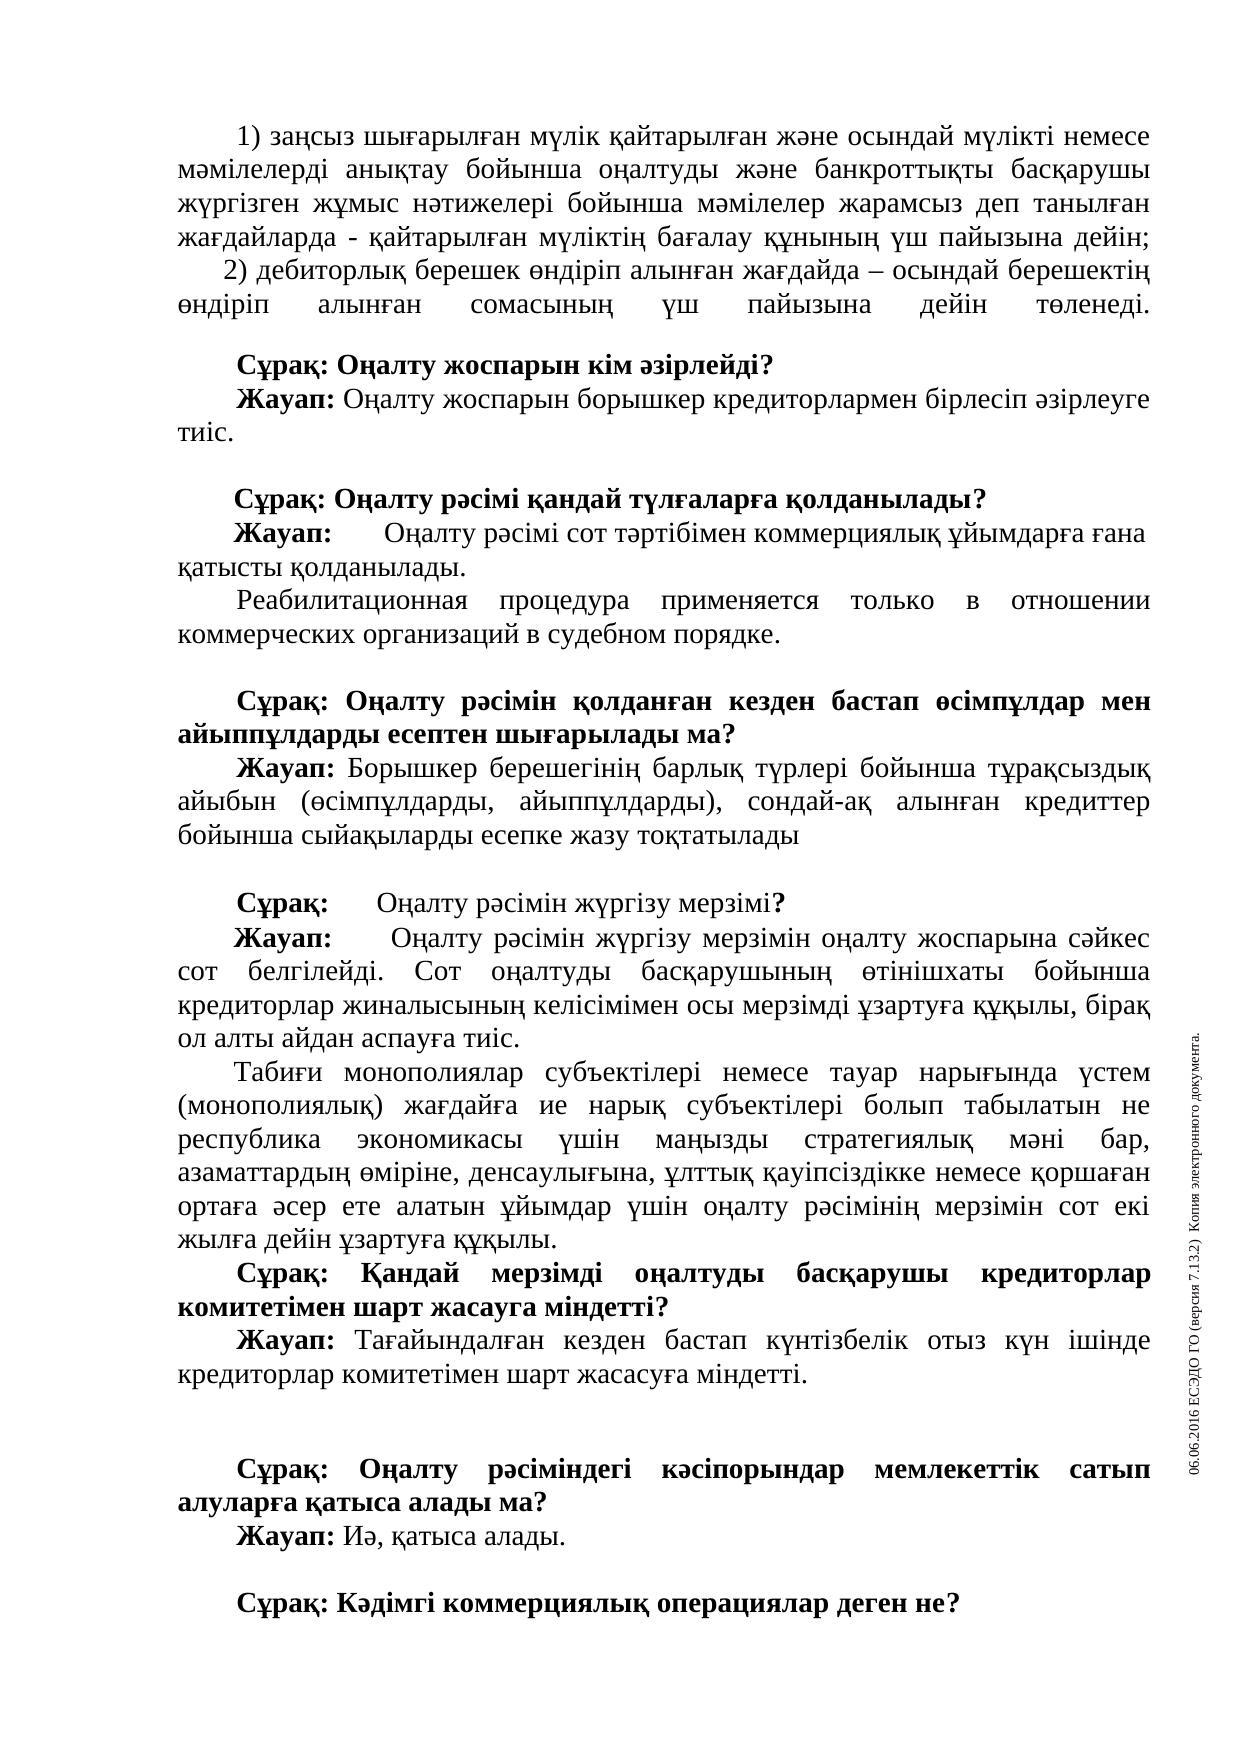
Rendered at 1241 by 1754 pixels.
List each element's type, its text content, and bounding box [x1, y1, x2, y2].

text Жауап: Иә, қатыса алады. [177, 1518, 1152, 1551]
text Реабилитационная процедура применяется только в отношении коммерческих организаций в судебном порядке. [177, 582, 1152, 649]
text Жауап: Оңалту рәсiмiн жүргiзу мерзiмiн оңалту жоспарына сәйкес сот белгiлейдi. Сот оңалтуды басқарушының өтінішхаты бойынша кредиторлар жиналысының келiсiмiмен осы мерзiмдi ұзартуға құқылы, бiрақ ол алты айдан аспауға тиiс. [177, 920, 1152, 1054]
text Сұрақ: Оңалту рәсiмi қандай түлғаларға қолданылады? [177, 482, 1152, 515]
text Сұрақ: Кәдімгі коммерциялық операциялар деген не? [177, 1585, 1152, 1618]
text Сұрақ: Оңалту рәсiмiн жүргiзу мерзiмi? [177, 884, 1152, 920]
text Сұрақ: Оңалту рәсіміндегі кәсіпорындар мемлекеттік сатып алуларға қатыса алады ма? [177, 1451, 1152, 1518]
text Табиғи монополиялар субъектiлерi немесе тауар нарығында үстем (монополиялық) жағдайға ие нарық субъектiлерi болып табылатын не республика экономикасы үшiн маңызды стратегиялық мәнi бар, азаматтардың өмiрiне, денсаулығына, ұлттық қауiпсiздiкке немесе қоршаған ортаға әсер ете алатын ұйымдар үшiн оңалту рәсiмiнiң мерзiмiн сот екi жылға дейiн ұзартуға құқылы. [177, 1054, 1152, 1255]
text Сұрақ: Оңалту рәсімін қолданған кезден бастап өсімпұлдар мен айыппұлдарды есептен шығарылады ма? [177, 683, 1152, 750]
text Жауап: Тағайындалған кезден бастап күнтізбелік отыз күн ішінде кредиторлар комитетімен шарт жасасуға міндетті. [177, 1322, 1152, 1389]
text Сұрақ: Оңалту жоспарын кім әзірлейді? [177, 347, 1152, 381]
text Жауап: Борышкер берешегінің барлық түрлері бойынша тұрақсыздық айыбын (өсімпұлдарды, айыппұлдарды), сондай-ақ алынған кредиттер бойынша сыйақыларды есепке жазу тоқтатылады [177, 750, 1152, 851]
text 1) заңсыз шығарылған мүлік қайтарылған және осындай мүлікті немесе мәмілелерді анықтау бойынша оңалтуды және банкроттықты басқарушы жүргізген жұмыс нәтижелері бойынша мәмілелер жарамсыз деп танылған жағдайларда - қайтарылған мүліктің бағалау құнының үш пайызына дейін; 2) дебиторлық берешек өндіріп алынған жағдайда – осындай берешектің өндіріп алынған сомасының үш пайызына дейін төленеді. [177, 118, 1152, 347]
text Сұрақ: Қандай мерзімді оңалтуды басқарушы кредиторлар комитетімен шарт жасауга міндетті? [177, 1255, 1152, 1322]
text Жауап: Оңалту жоспарын борышкер кредиторлармен бірлесіп әзірлеуге тиіс. [177, 381, 1152, 448]
text Жауап: Оңалту рәсiмi сот тәртiбiмен коммерциялық ұйымдарға ғана қатысты қолданылады. [177, 515, 1152, 582]
